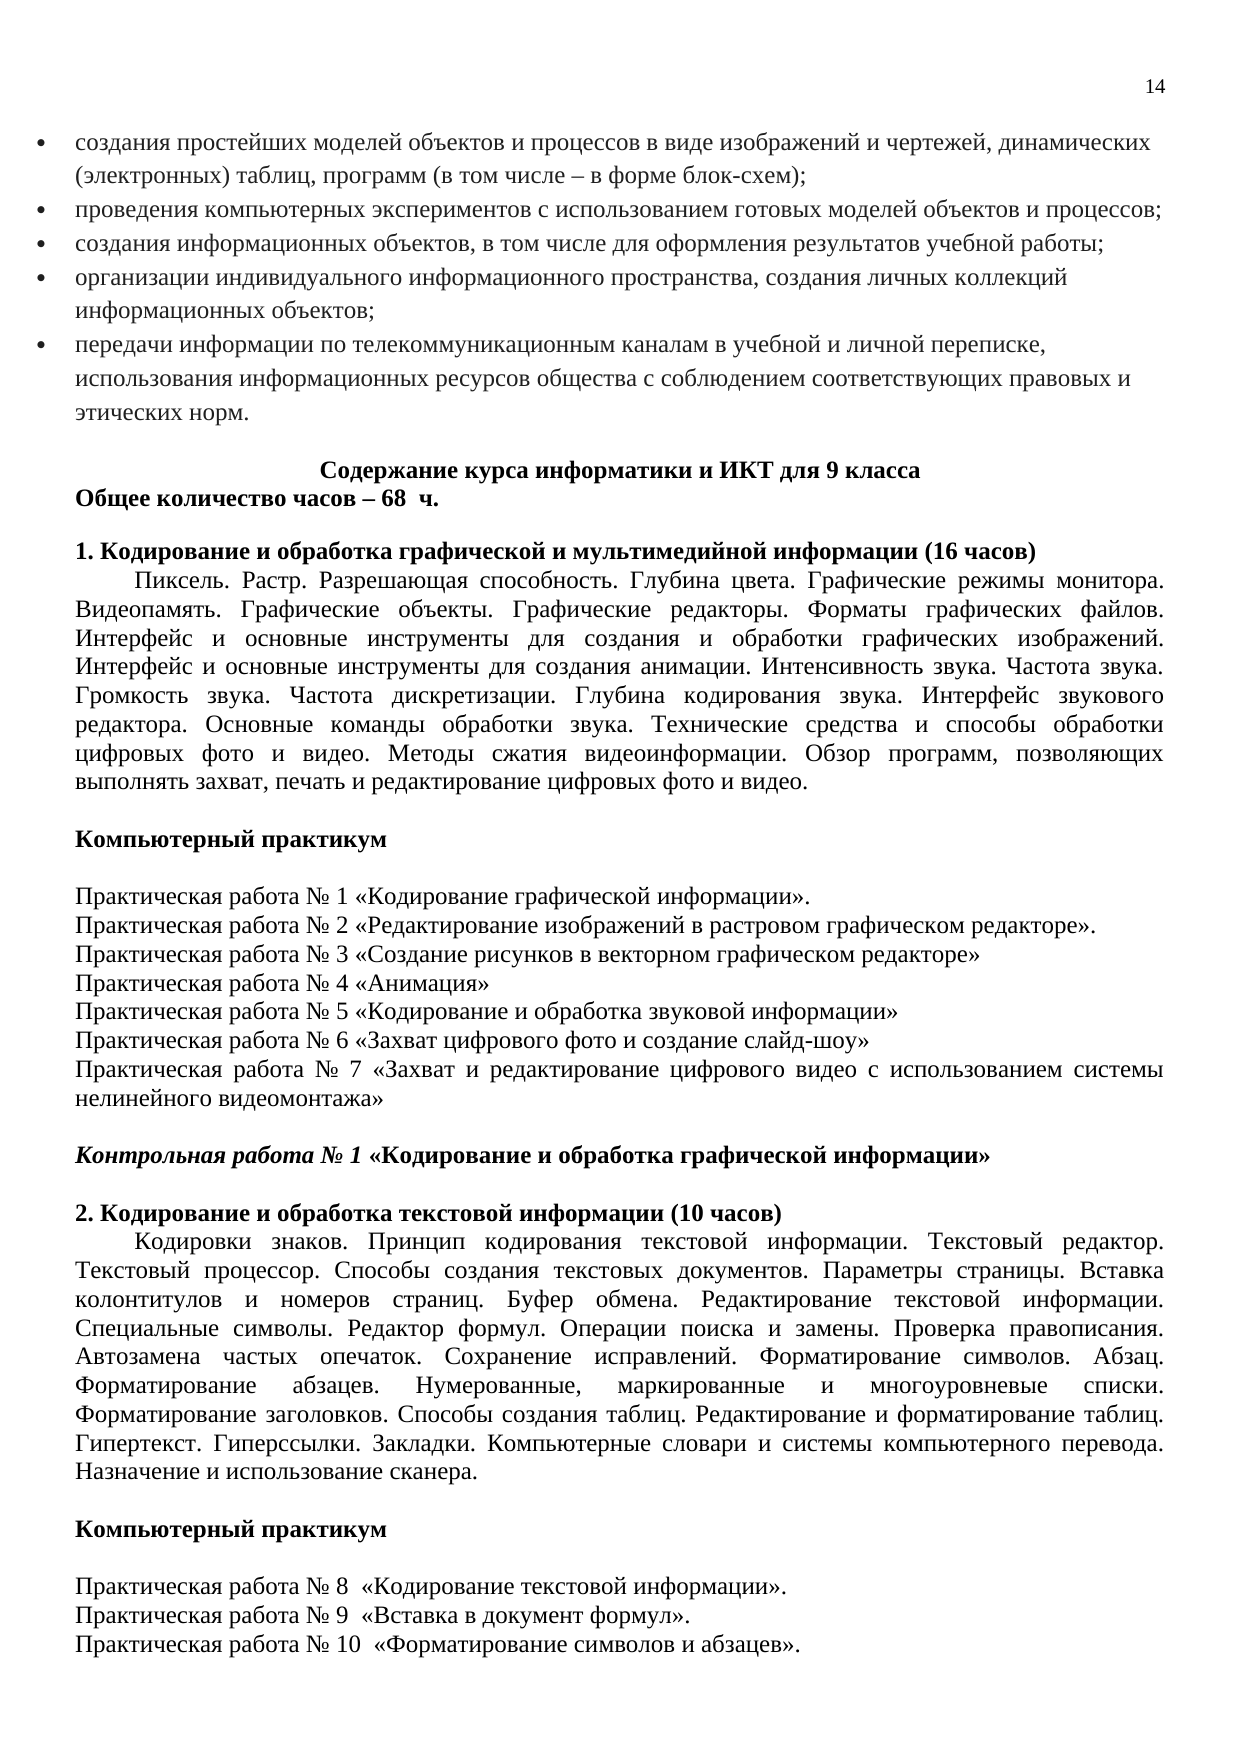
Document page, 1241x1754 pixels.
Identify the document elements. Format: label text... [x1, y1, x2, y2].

text Содержание курса информатики и ИКТ для 9 класса [75, 455, 1165, 483]
text Практическая работа № 6 «Захват цифрового фото и создание слайд-шоу» [75, 1025, 1165, 1054]
list создания простейших моделей объектов и процессов в виде изображений и чертежей, динамических (электронных) таблиц, программ (в том числе – в форме блок-схем); [37, 122, 1165, 189]
list организации индивидуального информационного пространства, создания личных коллекций информационных объектов; [37, 257, 1165, 324]
list создания информационных объектов, в том числе для оформления результатов учебной работы; [37, 223, 1165, 257]
list проведения компьютерных экспериментов с использованием готовых моделей объектов и процессов; [37, 189, 1165, 223]
text Практическая работа № 10 «Форматирование символов и абзацев». [75, 1629, 1165, 1658]
text Кодировки знаков. Принцип кодирования текстовой информации. Текстовый редактор. Текстовый процессор. Способы создания текстовых документов. Параметры страницы. Вставка колонтитулов и номеров страниц. Буфер обмена. Редактирование текстовой информации. Специальные символы. Редактор формул. Операции поиска и замены. Проверка правописания. Автозамена частых опечаток. Сохранение исправлений. Форматирование символов. Абзац. Форматирование абзацев. Нумерованные, маркированные и многоуровневые списки. Форматирование заголовков. Способы создания таблиц. Редактирование и форматирование таблиц. Гипертекст. Гиперссылки. Закладки. Компьютерные словари и системы компьютерного перевода. Назначение и использование сканера. [75, 1226, 1165, 1485]
text Практическая работа № 7 «Захват и редактирование цифрового видео с использованием системы нелинейного видеомонтажа» [75, 1054, 1165, 1111]
list передачи информации по телекоммуникационным каналам в учебной и личной переписке, использования информационных ресурсов общества с соблюдением соответствующих правовых и этических норм. [37, 324, 1165, 426]
text Контрольная работа № 1 «Кодирование и обработка графической информации» [75, 1140, 1165, 1169]
text Компьютерный практикум [75, 824, 1165, 853]
text Практическая работа № 2 «Редактирование изображений в растровом графическом редакторе». [75, 910, 1165, 939]
text Практическая работа № 8 «Кодирование текстовой информации». [75, 1571, 1165, 1600]
text Пиксель. Растр. Разрешающая способность. Глубина цвета. Графические режимы монитора. Видеопамять. Графические объекты. Графические редакторы. Форматы графических файлов. Интерфейс и основные инструменты для создания и обработки графических изображений. Интерфейс и основные инструменты для создания анимации. Интенсивность звука. Частота звука. Громкость звука. Частота дискретизации. Глубина кодирования звука. Интерфейс звукового редактора. Основные команды обработки звука. Технические средства и способы обработки цифровых фото и видео. Методы сжатия видеоинформации. Обзор программ, позволяющих выполнять захват, печать и редактирование цифровых фото и видео. [75, 565, 1165, 795]
text Общее количество часов – 68 ч. [75, 483, 1165, 512]
text 1. Кодирование и обработка графической и мультимедийной информации (16 часов) [75, 536, 1165, 565]
text Практическая работа № 5 «Кодирование и обработка звуковой информации» [75, 996, 1165, 1025]
text Практическая работа № 1 «Кодирование графической информации». [75, 881, 1165, 910]
text Практическая работа № 4 «Анимация» [75, 968, 1165, 996]
text Компьютерный практикум [75, 1514, 1165, 1543]
text 2. Кодирование и обработка текстовой информации (10 часов) [75, 1198, 1165, 1226]
text Практическая работа № 3 «Создание рисунков в векторном графическом редакторе» [75, 939, 1165, 968]
text Практическая работа № 9 «Вставка в документ формул». [75, 1600, 1165, 1629]
